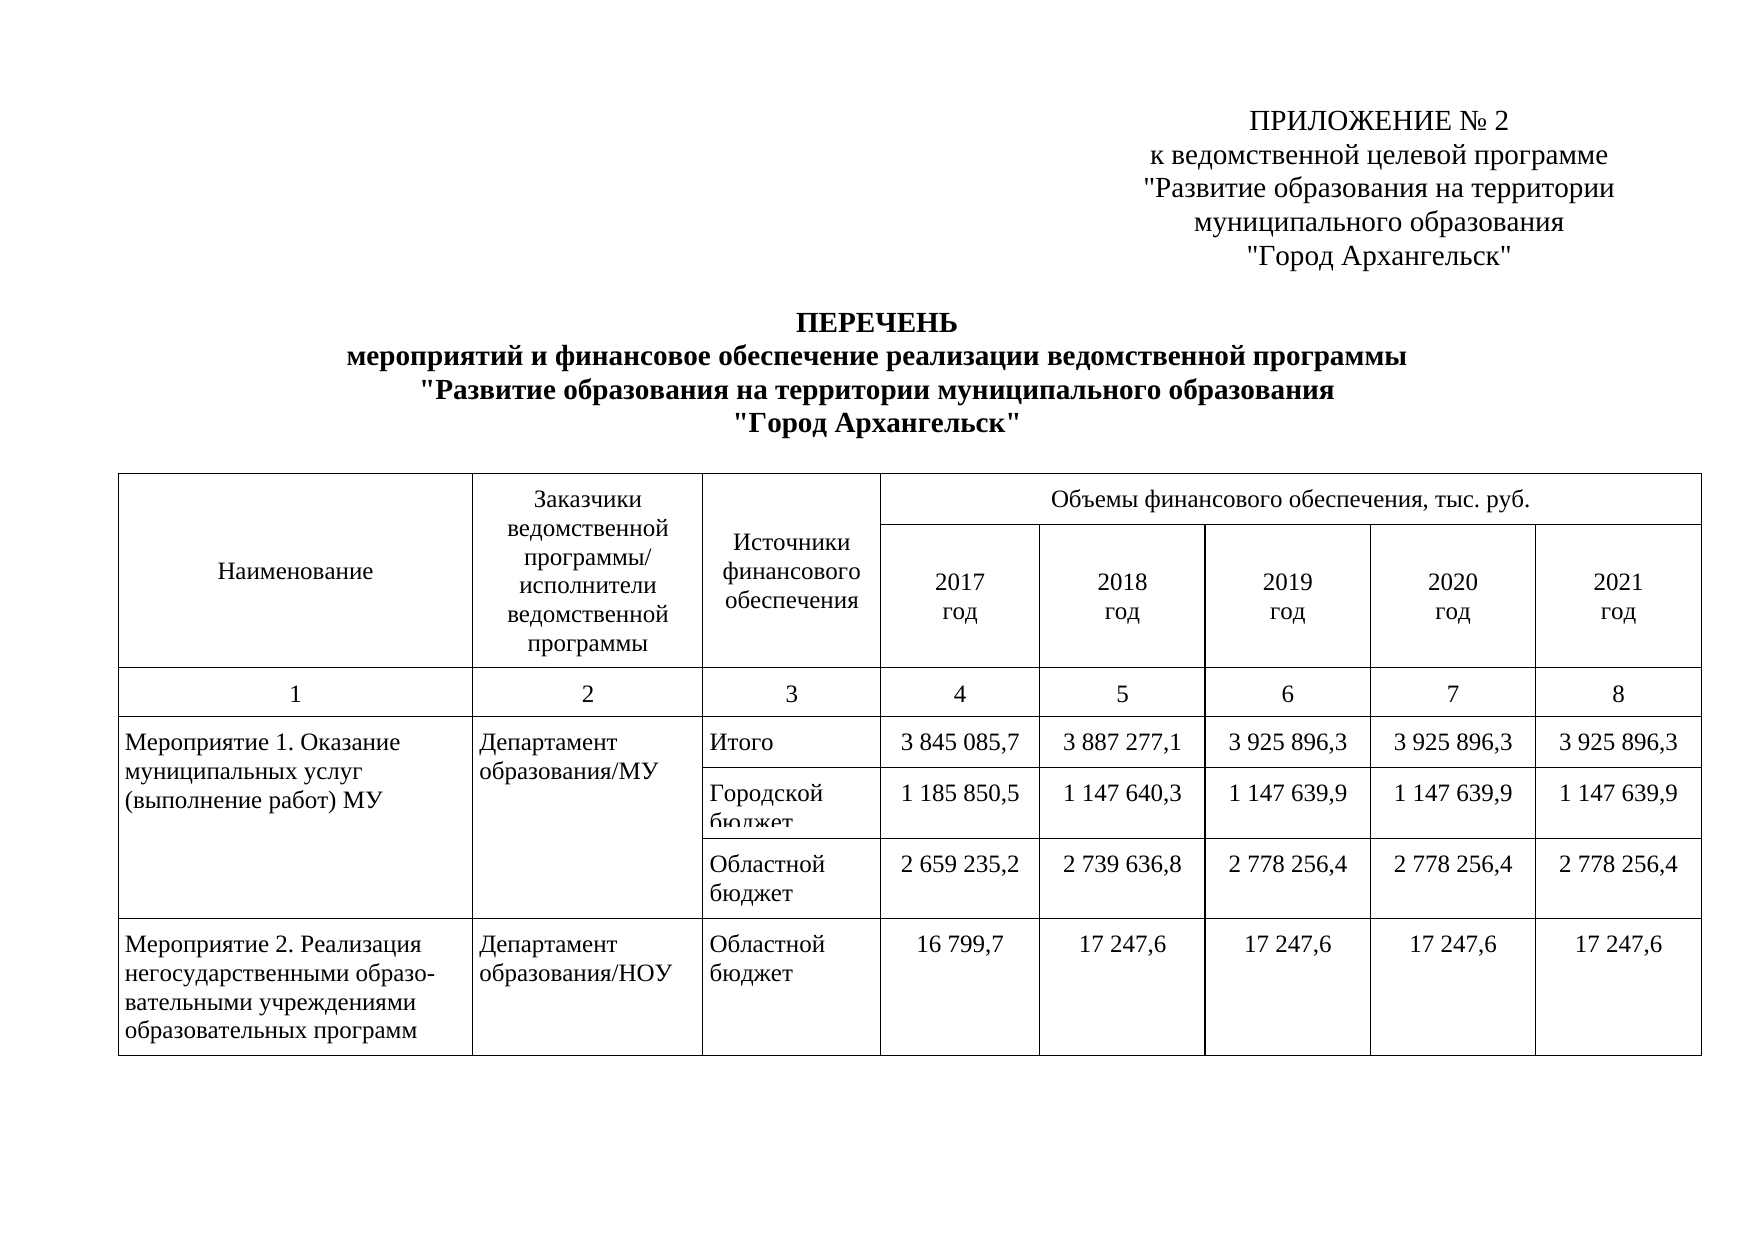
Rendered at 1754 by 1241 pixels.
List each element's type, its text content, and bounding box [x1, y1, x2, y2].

table_cell 1 185 850,5 [881, 768, 1039, 838]
table_cell 6 [1206, 668, 1370, 716]
table_cell 4 [881, 668, 1039, 716]
text ПЕРЕЧЕНЬ [118, 305, 1636, 338]
table_cell 17 247,6 [1371, 919, 1535, 1055]
table_cell Городской бюджет [703, 768, 880, 838]
table_cell 2 778 256,4 [1536, 839, 1701, 917]
table_cell 17 247,6 [1040, 919, 1204, 1055]
text к ведомственной целевой программе [1122, 137, 1636, 171]
table_cell 1 147 639,9 [1206, 768, 1370, 838]
table_cell Итого [703, 717, 880, 767]
table_cell 1 147 639,9 [1371, 768, 1535, 838]
table_cell 7 [1371, 668, 1535, 716]
table_header Наименование [119, 474, 472, 667]
text "Город Архангельск" [118, 405, 1636, 439]
table_cell Мероприятие 1. Оказание муниципальных услуг (выполнение работ) МУ [119, 717, 472, 917]
text "Развитие образования на территории муниципального образования [118, 372, 1636, 405]
text "Развитие образования на территории [1122, 171, 1636, 204]
table_cell 2021 год [1536, 525, 1701, 667]
table_cell 16 799,7 [881, 919, 1039, 1055]
text "Город Архангельск" [1122, 238, 1636, 271]
table_cell 17 247,6 [1206, 919, 1370, 1055]
table_cell 2017 год [881, 525, 1039, 667]
table_header Источники финансового обеспечения [703, 474, 880, 667]
table_cell 2 778 256,4 [1371, 839, 1535, 917]
table_cell 1 147 639,9 [1536, 768, 1701, 838]
text ПРИЛОЖЕНИЕ № 2 [1122, 103, 1636, 137]
table_cell 3 887 277,1 [1040, 717, 1204, 767]
table_cell 3 845 085,7 [881, 717, 1039, 767]
table_cell 8 [1536, 668, 1701, 716]
table_cell Мероприятие 2. Реализация негосударственными образо-вательными учреждениями образовательных программ [119, 919, 472, 1055]
table_cell Областной бюджет [703, 839, 880, 917]
table_cell 1 147 640,3 [1040, 768, 1204, 838]
table_cell 1 [119, 668, 472, 716]
table_cell 3 925 896,3 [1371, 717, 1535, 767]
table_cell Департамент образования/НОУ [473, 919, 702, 1055]
table_cell 2020 год [1371, 525, 1535, 667]
table_header Заказчики ведомственной программы/ исполнители ведомственной программы [473, 474, 702, 667]
table_cell 3 [703, 668, 880, 716]
table_cell 3 925 896,3 [1536, 717, 1701, 767]
table_cell 2 778 256,4 [1206, 839, 1370, 917]
text муниципального образования [1122, 204, 1636, 238]
text мероприятий и финансовое обеспечение реализации ведомственной программы [118, 338, 1636, 372]
table_header Объемы финансового обеспечения, тыс. руб. [881, 474, 1701, 523]
table_cell 3 925 896,3 [1206, 717, 1370, 767]
table_cell Областной бюджет [703, 919, 880, 1055]
table_cell 5 [1040, 668, 1204, 716]
table_cell 2 [473, 668, 702, 716]
table_cell 2 659 235,2 [881, 839, 1039, 917]
table_cell 2 739 636,8 [1040, 839, 1204, 917]
table_cell 17 247,6 [1536, 919, 1701, 1055]
table_cell 2018 год [1040, 525, 1204, 667]
table_cell Департамент образования/МУ [473, 717, 702, 917]
table_cell 2019 год [1206, 525, 1370, 667]
